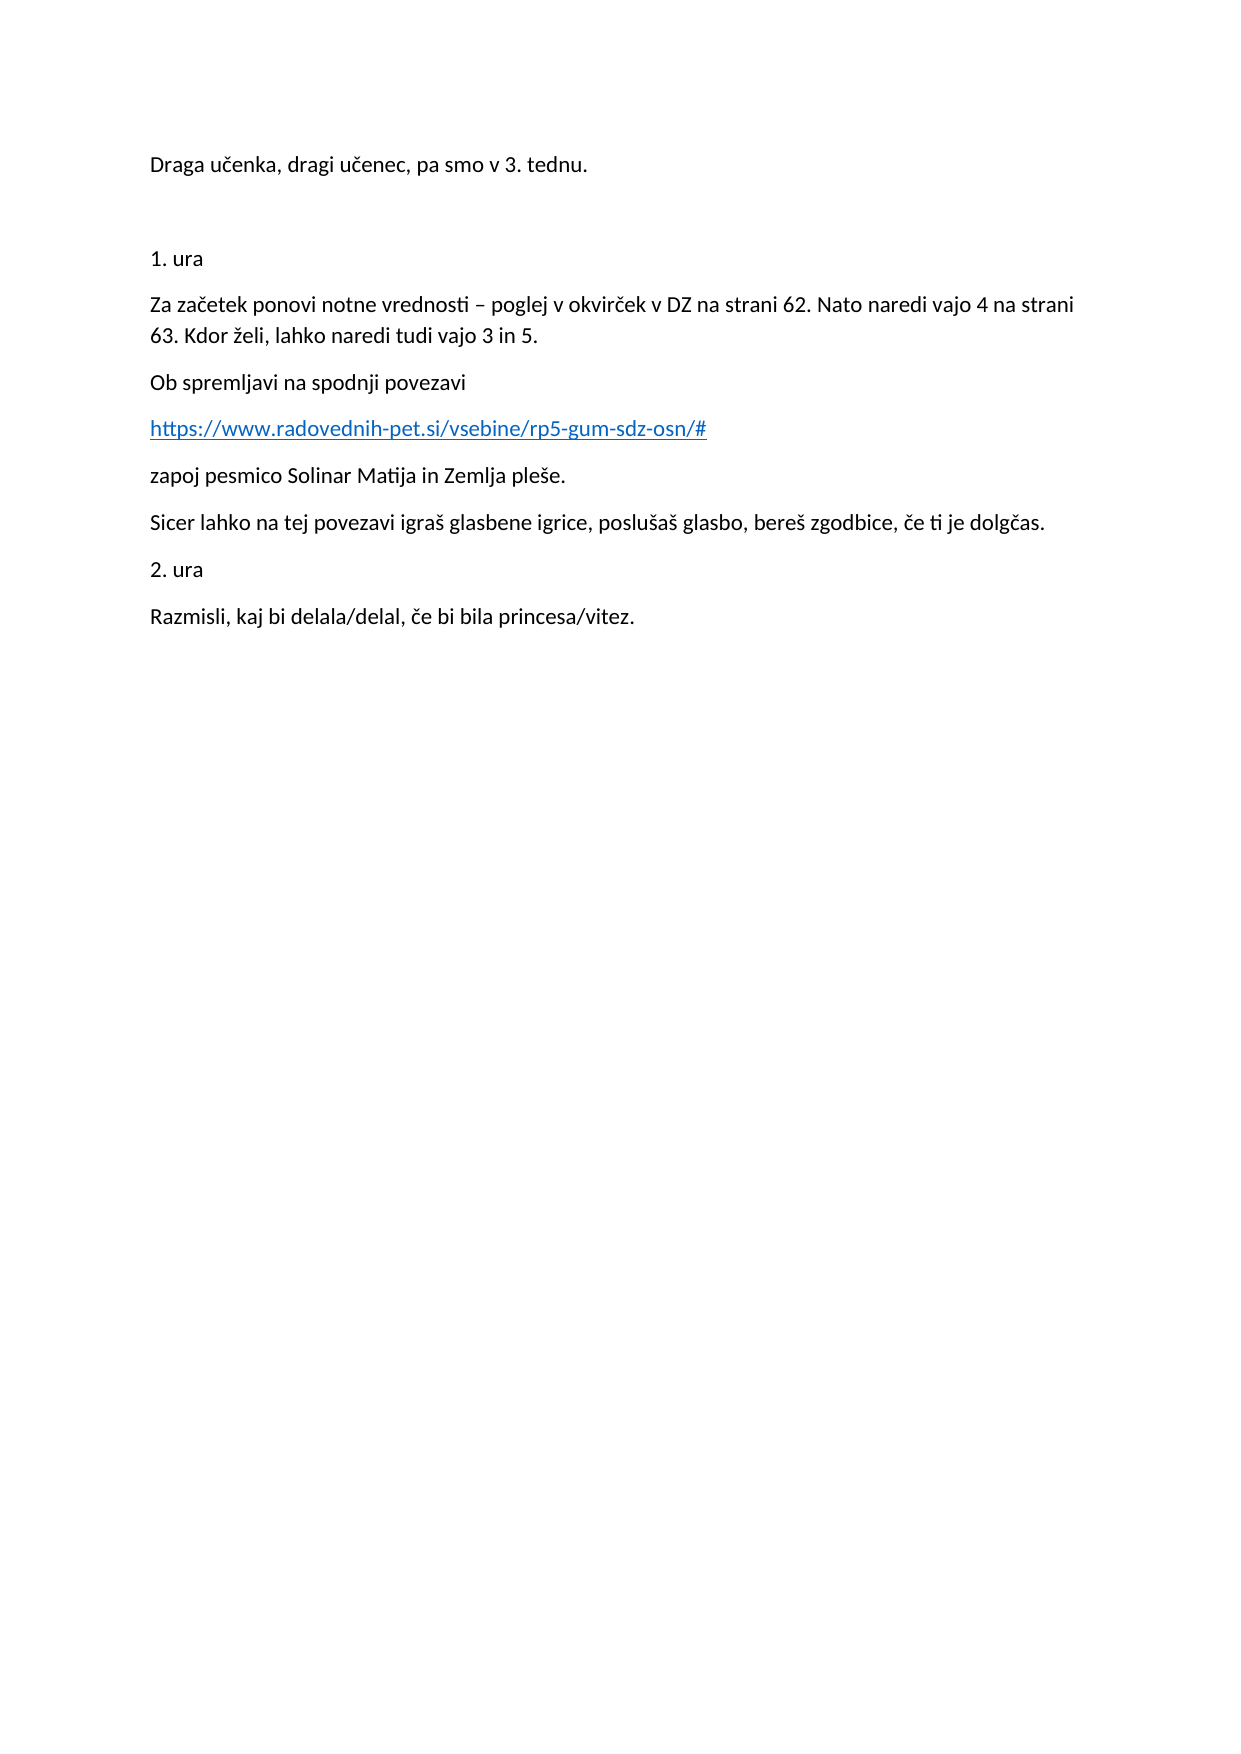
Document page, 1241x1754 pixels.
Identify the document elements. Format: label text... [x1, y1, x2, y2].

text https://www.radovednih-pet.si/vsebine/rp5-gum-sdz-osn/# [150, 414, 1090, 443]
text 2. ura [150, 555, 1090, 583]
text Ob spremljavi na spodnji povezavi [150, 368, 1090, 396]
text zapoj pesmico Solinar Matija in Zemlja pleše. [150, 461, 1090, 489]
text 1. ura [150, 244, 1090, 272]
text Sicer lahko na tej povezavi igraš glasbene igrice, poslušaš glasbo, bereš zgodbice, če ti je dolgčas. [150, 508, 1090, 536]
text Razmisli, kaj bi delala/delal, če bi bila princesa/vitez. [150, 602, 1090, 630]
text Za začetek ponovi notne vrednosti – poglej v okvirček v DZ na strani 62. Nato naredi vajo 4 na strani 63. Kdor želi, lahko naredi tudi vajo 3 in 5. [150, 291, 1090, 349]
text Draga učenka, dragi učenec, pa smo v 3. tednu. [150, 150, 1090, 178]
